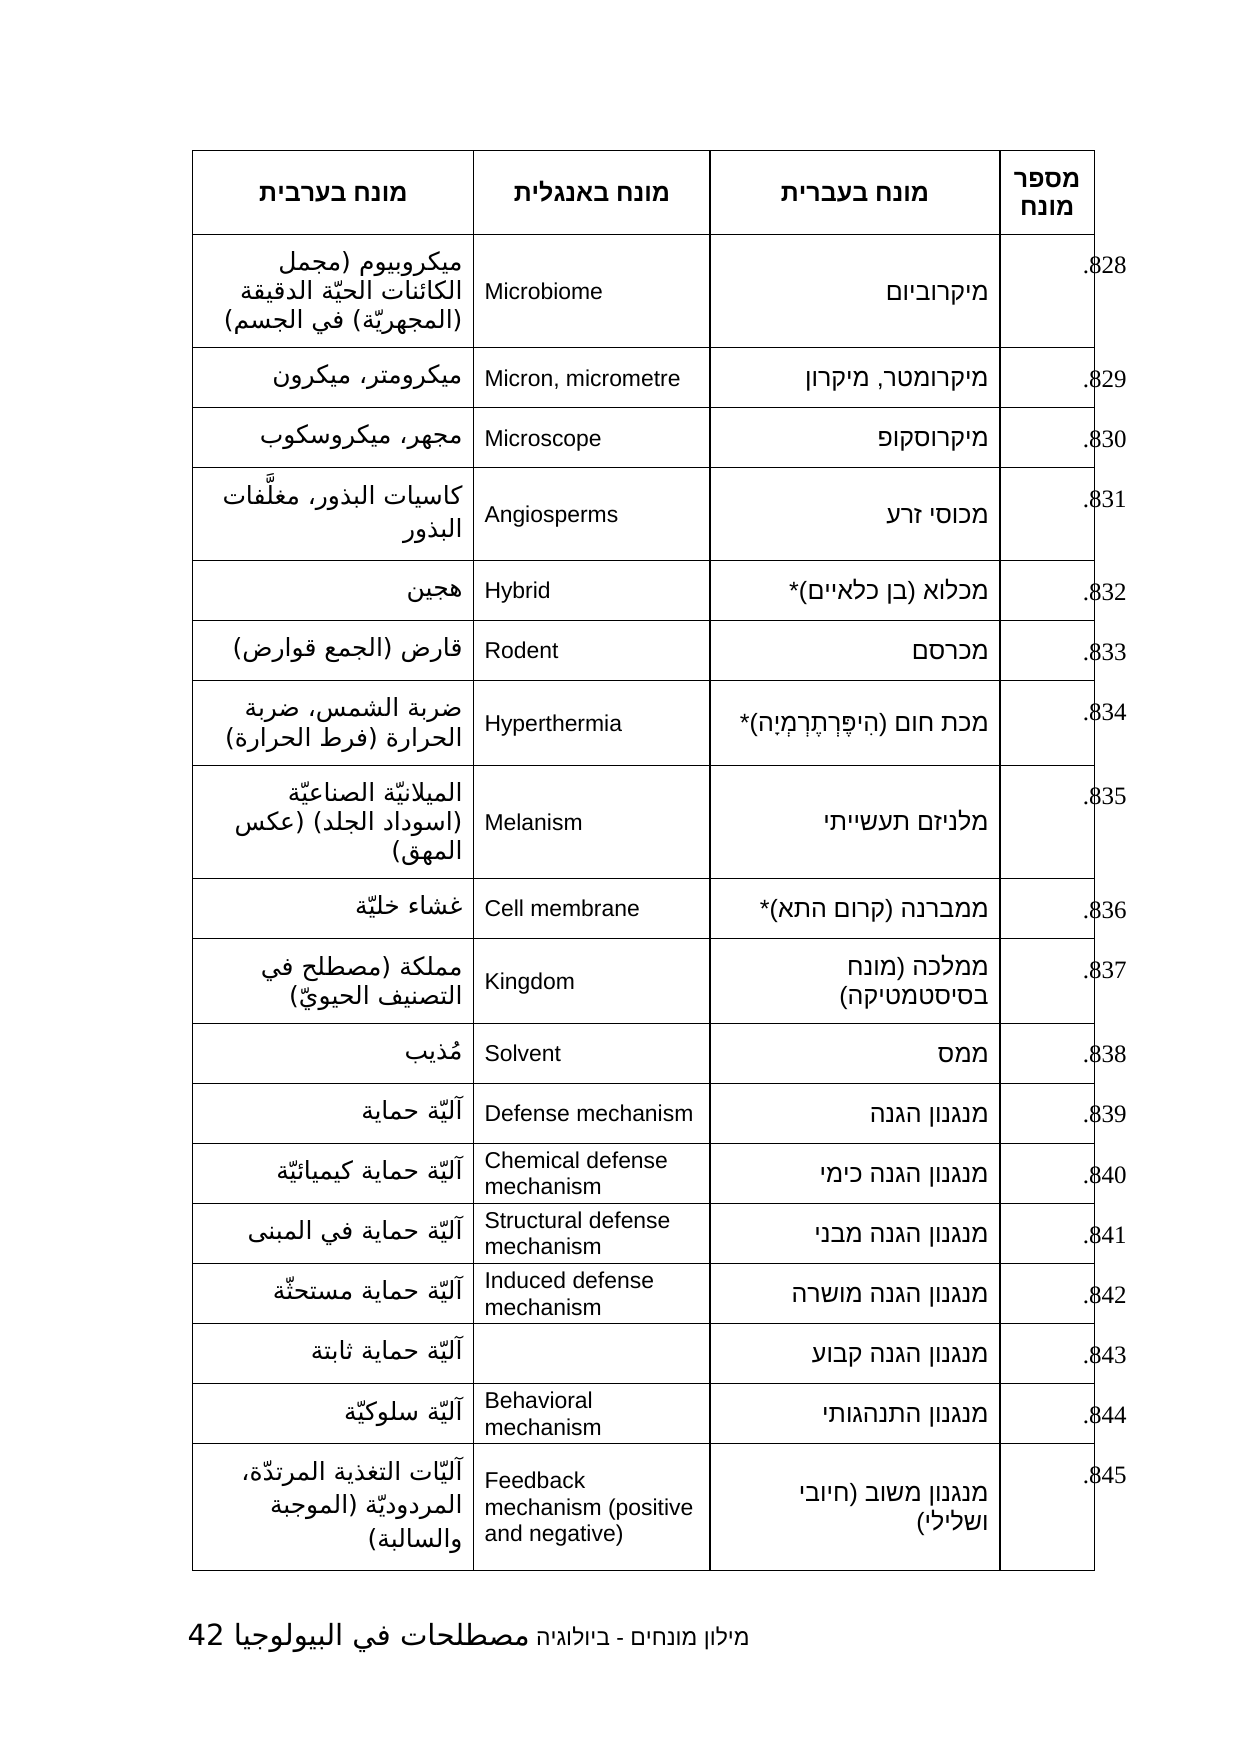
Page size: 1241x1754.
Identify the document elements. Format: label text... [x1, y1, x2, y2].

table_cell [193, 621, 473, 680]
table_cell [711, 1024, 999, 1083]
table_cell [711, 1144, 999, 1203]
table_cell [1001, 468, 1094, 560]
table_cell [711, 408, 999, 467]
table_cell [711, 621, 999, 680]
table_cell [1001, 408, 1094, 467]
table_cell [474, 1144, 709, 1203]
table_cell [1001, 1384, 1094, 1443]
table_header מונח בערבית [193, 151, 473, 233]
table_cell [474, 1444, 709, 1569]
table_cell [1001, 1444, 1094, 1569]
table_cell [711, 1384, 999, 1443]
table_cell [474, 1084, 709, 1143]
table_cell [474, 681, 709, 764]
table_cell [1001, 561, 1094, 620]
table_header מספר מונח [1001, 151, 1094, 233]
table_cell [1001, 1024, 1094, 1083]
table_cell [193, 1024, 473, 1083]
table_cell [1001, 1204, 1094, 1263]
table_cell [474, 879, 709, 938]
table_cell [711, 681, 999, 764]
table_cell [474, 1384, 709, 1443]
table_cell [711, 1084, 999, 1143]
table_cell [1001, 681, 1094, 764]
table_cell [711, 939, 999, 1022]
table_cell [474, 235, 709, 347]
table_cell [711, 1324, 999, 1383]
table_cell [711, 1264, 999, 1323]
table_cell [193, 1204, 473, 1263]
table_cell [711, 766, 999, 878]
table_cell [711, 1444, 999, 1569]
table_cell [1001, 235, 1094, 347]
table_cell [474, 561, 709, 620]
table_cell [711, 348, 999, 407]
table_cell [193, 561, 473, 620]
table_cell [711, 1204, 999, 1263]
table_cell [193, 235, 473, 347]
table_header מונח בעברית [711, 151, 999, 233]
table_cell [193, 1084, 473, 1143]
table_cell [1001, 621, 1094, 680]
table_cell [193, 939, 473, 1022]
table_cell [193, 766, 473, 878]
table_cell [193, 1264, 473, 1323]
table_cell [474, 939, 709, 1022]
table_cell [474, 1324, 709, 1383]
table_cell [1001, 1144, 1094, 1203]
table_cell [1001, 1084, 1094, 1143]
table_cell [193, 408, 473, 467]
table_header מונח באנגלית [474, 151, 709, 233]
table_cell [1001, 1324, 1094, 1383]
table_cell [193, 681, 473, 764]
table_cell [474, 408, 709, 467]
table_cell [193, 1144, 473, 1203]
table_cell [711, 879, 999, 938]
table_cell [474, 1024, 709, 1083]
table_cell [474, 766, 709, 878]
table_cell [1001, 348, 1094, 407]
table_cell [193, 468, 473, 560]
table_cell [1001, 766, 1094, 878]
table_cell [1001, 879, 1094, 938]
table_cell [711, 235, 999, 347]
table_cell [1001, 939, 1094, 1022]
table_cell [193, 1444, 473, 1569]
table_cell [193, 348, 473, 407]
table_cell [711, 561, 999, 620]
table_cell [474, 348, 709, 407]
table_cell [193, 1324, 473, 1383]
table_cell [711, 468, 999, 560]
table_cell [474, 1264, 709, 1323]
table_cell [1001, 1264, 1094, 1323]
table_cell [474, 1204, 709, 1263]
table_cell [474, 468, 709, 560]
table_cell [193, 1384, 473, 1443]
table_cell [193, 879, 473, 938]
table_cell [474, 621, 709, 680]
